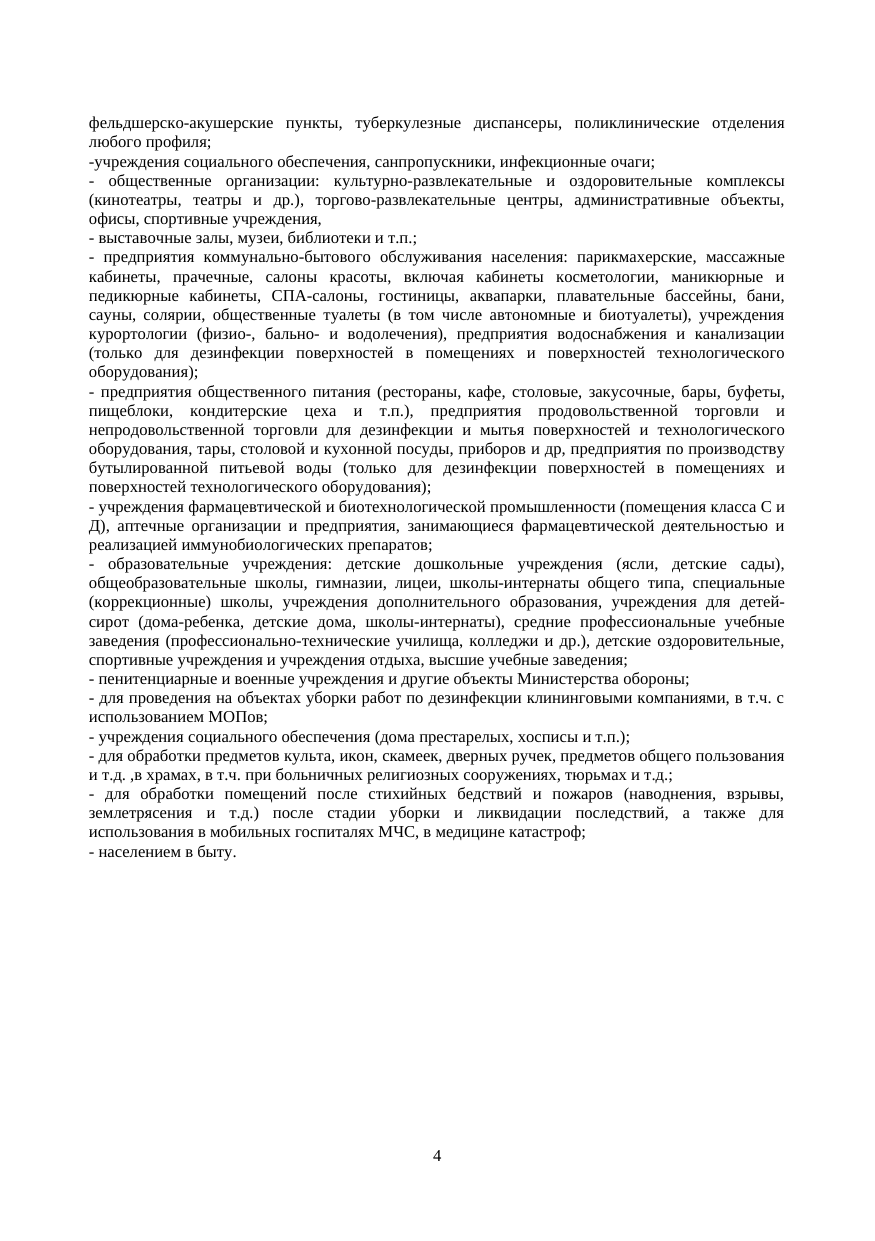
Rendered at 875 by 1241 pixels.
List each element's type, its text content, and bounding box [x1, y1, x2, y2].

text - для обработки предметов культа, икон, скамеек, дверных ручек, предметов общего пользования и т.д. ,в храмах, в т.ч. при больничных религиозных сооружениях, тюрьмах и т.д.; [89, 746, 785, 784]
text - выставочные залы, музеи, библиотеки и т.п.; [89, 228, 785, 247]
text - для обработки помещений после стихийных бедствий и пожаров (наводнения, взрывы, землетрясения и т.д.) после стадии уборки и ликвидации последствий, а также для использования в мобильных госпиталях МЧС, в медицине катастроф; [89, 784, 785, 841]
text -учреждения социального обеспечения, санпропускники, инфекционные очаги; [89, 151, 785, 171]
text - предприятия коммунально-бытового обслуживания населения: парикмахерские, массажные кабинеты, прачечные, салоны красоты, включая кабинеты косметологии, маникюрные и педикюрные кабинеты, СПА-салоны, гостиницы, аквапарки, плавательные бассейны, бани, сауны, солярии, общественные туалеты (в том числе автономные и биотуалеты), учреждения курортологии (физио-, бально- и водолечения), предприятия водоснабжения и канализации (только для дезинфекции поверхностей в помещениях и поверхностей технологического оборудования); [89, 247, 785, 381]
text - для проведения на объектах уборки работ по дезинфекции клининговыми компаниями, в т.ч. с использованием МОПов; [89, 688, 785, 726]
text - предприятия общественного питания (рестораны, кафе, столовые, закусочные, бары, буфеты, пищеблоки, кондитерские цеха и т.п.), предприятия продовольственной торговли и непродовольственной торговли для дезинфекции и мытья поверхностей и технологического оборудования, тары, столовой и кухонной посуды, приборов и др, предприятия по производству бутылированной питьевой воды (только для дезинфекции поверхностей в помещениях и поверхностей технологического оборудования); [89, 381, 785, 496]
text - пенитенциарные и военные учреждения и другие объекты Министерства обороны; [89, 669, 785, 688]
text - учреждения фармацевтической и биотехнологической промышленности (помещения класса С и Д), аптечные организации и предприятия, занимающиеся фармацевтической деятельностью и реализацией иммунобиологических препаратов; [89, 496, 785, 554]
text - образовательные учреждения: детские дошкольные учреждения (ясли, детские сады), общеобразовательные школы, гимназии, лицеи, школы-интернаты общего типа, специальные (коррекционные) школы, учреждения дополнительного образования, учреждения для детей-сирот (дома-ребенка, детские дома, школы-интернаты), средние профессиональные учебные заведения (профессионально-технические училища, колледжи и др.), детские оздоровительные, спортивные учреждения и учреждения отдыха, высшие учебные заведения; [89, 554, 785, 669]
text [89, 113, 785, 151]
text - учреждения социального обеспечения (дома престарелых, хосписы и т.п.); [89, 726, 785, 746]
text - населением в быту. [89, 841, 785, 861]
text - общественные организации: культурно-развлекательные и оздоровительные комплексы (кинотеатры, театры и др.), торгово-развлекательные центры, административные объекты, офисы, спортивные учреждения, [89, 171, 785, 228]
